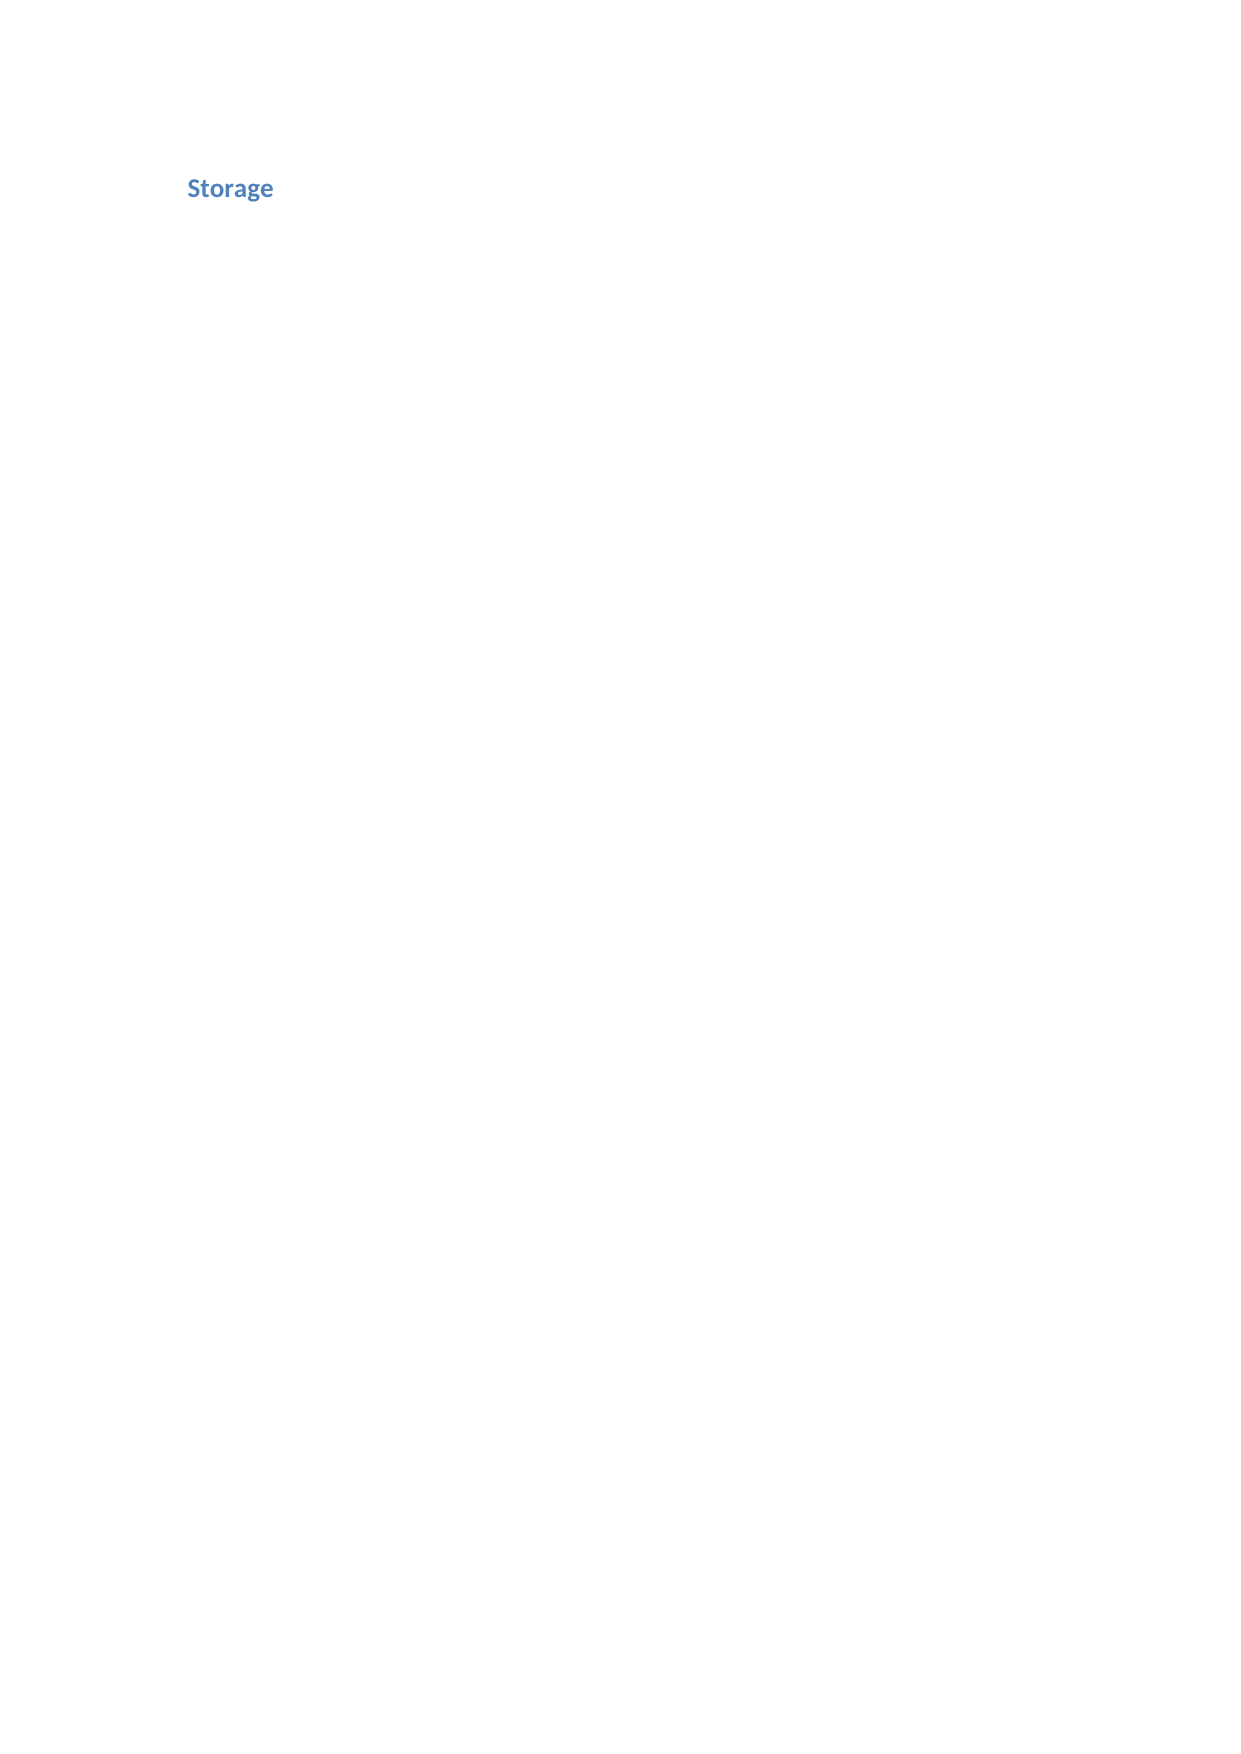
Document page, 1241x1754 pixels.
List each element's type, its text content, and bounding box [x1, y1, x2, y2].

subtitle Storage [187, 171, 1053, 204]
